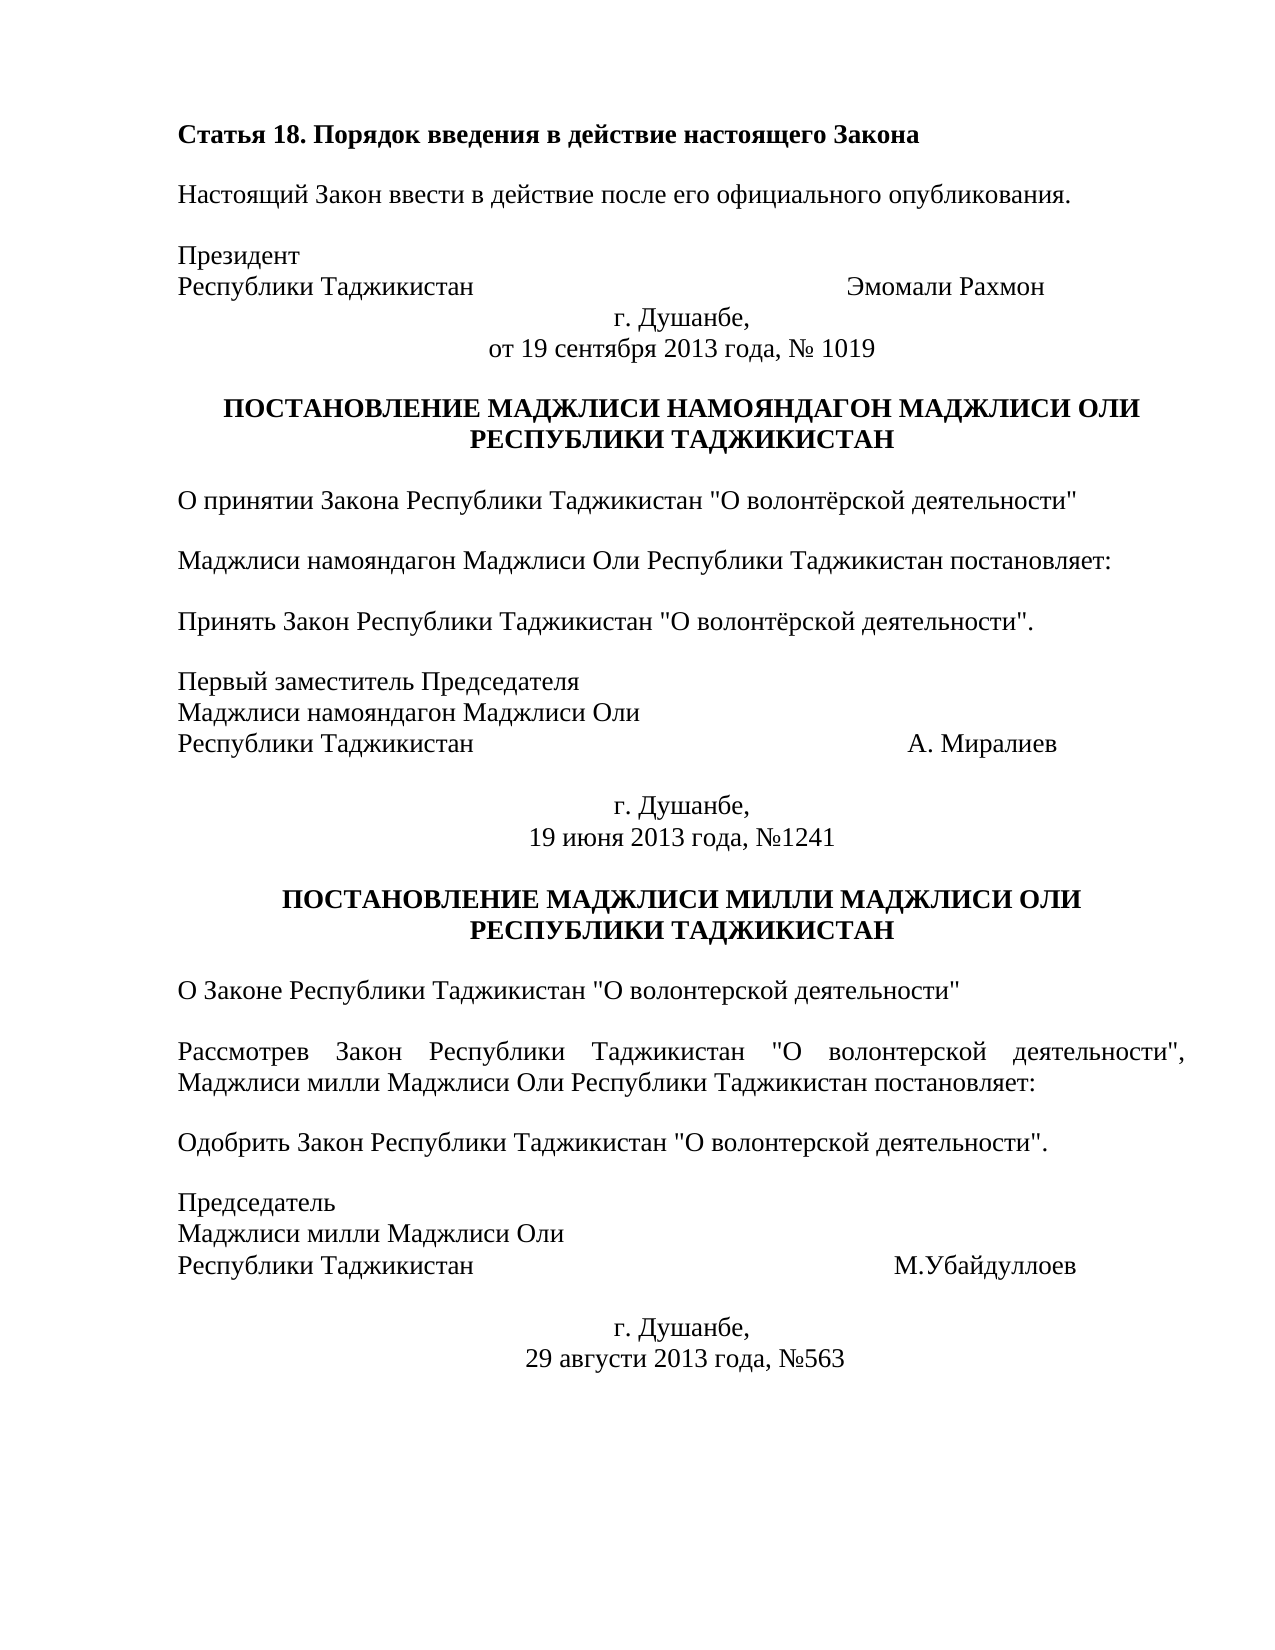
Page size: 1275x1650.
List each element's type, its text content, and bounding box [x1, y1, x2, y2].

text ПОСТАНОВЛЕНИЕ МАДЖЛИСИ МИЛЛИ МАДЖЛИСИ ОЛИ [177, 883, 1186, 914]
text г. Душанбе, [177, 1311, 1186, 1342]
text от 19 сентября 2013 года, № 1019 [177, 332, 1186, 363]
text Принять Закон Республики Таджикистан "О волонтёрской деятельности". [177, 604, 1186, 636]
text ПОСТАНОВЛЕНИЕ МАДЖЛИСИ НАМОЯНДАГОН МАДЖЛИСИ ОЛИ РЕСПУБЛИКИ ТАДЖИКИСТАН [177, 392, 1186, 455]
text Республики Таджикистан А. Миралиев [177, 727, 1186, 758]
text О принятии Закона Республики Таджикистан "О волонтёрской деятельности" [177, 484, 1186, 515]
text г. Душанбе, [177, 789, 1186, 821]
text Первый заместитель Председателя [177, 665, 1186, 696]
text Одобрить Закон Республики Таджикистан "О волонтерской деятельности". [177, 1126, 1186, 1157]
text Маджлиси намояндагон Маджлиси Оли [177, 696, 1186, 727]
text г. Душанбе, [177, 301, 1186, 332]
text 19 июня 2013 года, №1241 [177, 821, 1186, 852]
text Маджлиси милли Маджлиси Оли [177, 1218, 1186, 1249]
text РЕСПУБЛИКИ ТАДЖИКИСТАН [177, 914, 1186, 945]
text Республики Таджикистан Эмомали Рахмон [177, 270, 1186, 301]
text Маджлиси намояндагон Маджлиси Оли Республики Таджикистан постановляет: [177, 544, 1186, 575]
text Президент [177, 239, 1186, 270]
text 29 августи 2013 года, №563 [177, 1342, 1186, 1373]
text Статья 18. Порядок введения в действие настоящего Закона [177, 118, 1186, 149]
text Рассмотрев Закон Республики Таджикистан "О волонтерской деятельности", Маджлиси милли Маджлиси Оли Республики Таджикистан постановляет: [177, 1035, 1186, 1097]
text О Законе Республики Таджикистан "О волонтерской деятельности" [177, 974, 1186, 1006]
text Республики Таджикистан М.Убайдуллоев [177, 1249, 1186, 1280]
text Настоящий Закон ввести в действие после его официального опубликования. [177, 178, 1186, 209]
text Председатель [177, 1186, 1186, 1218]
